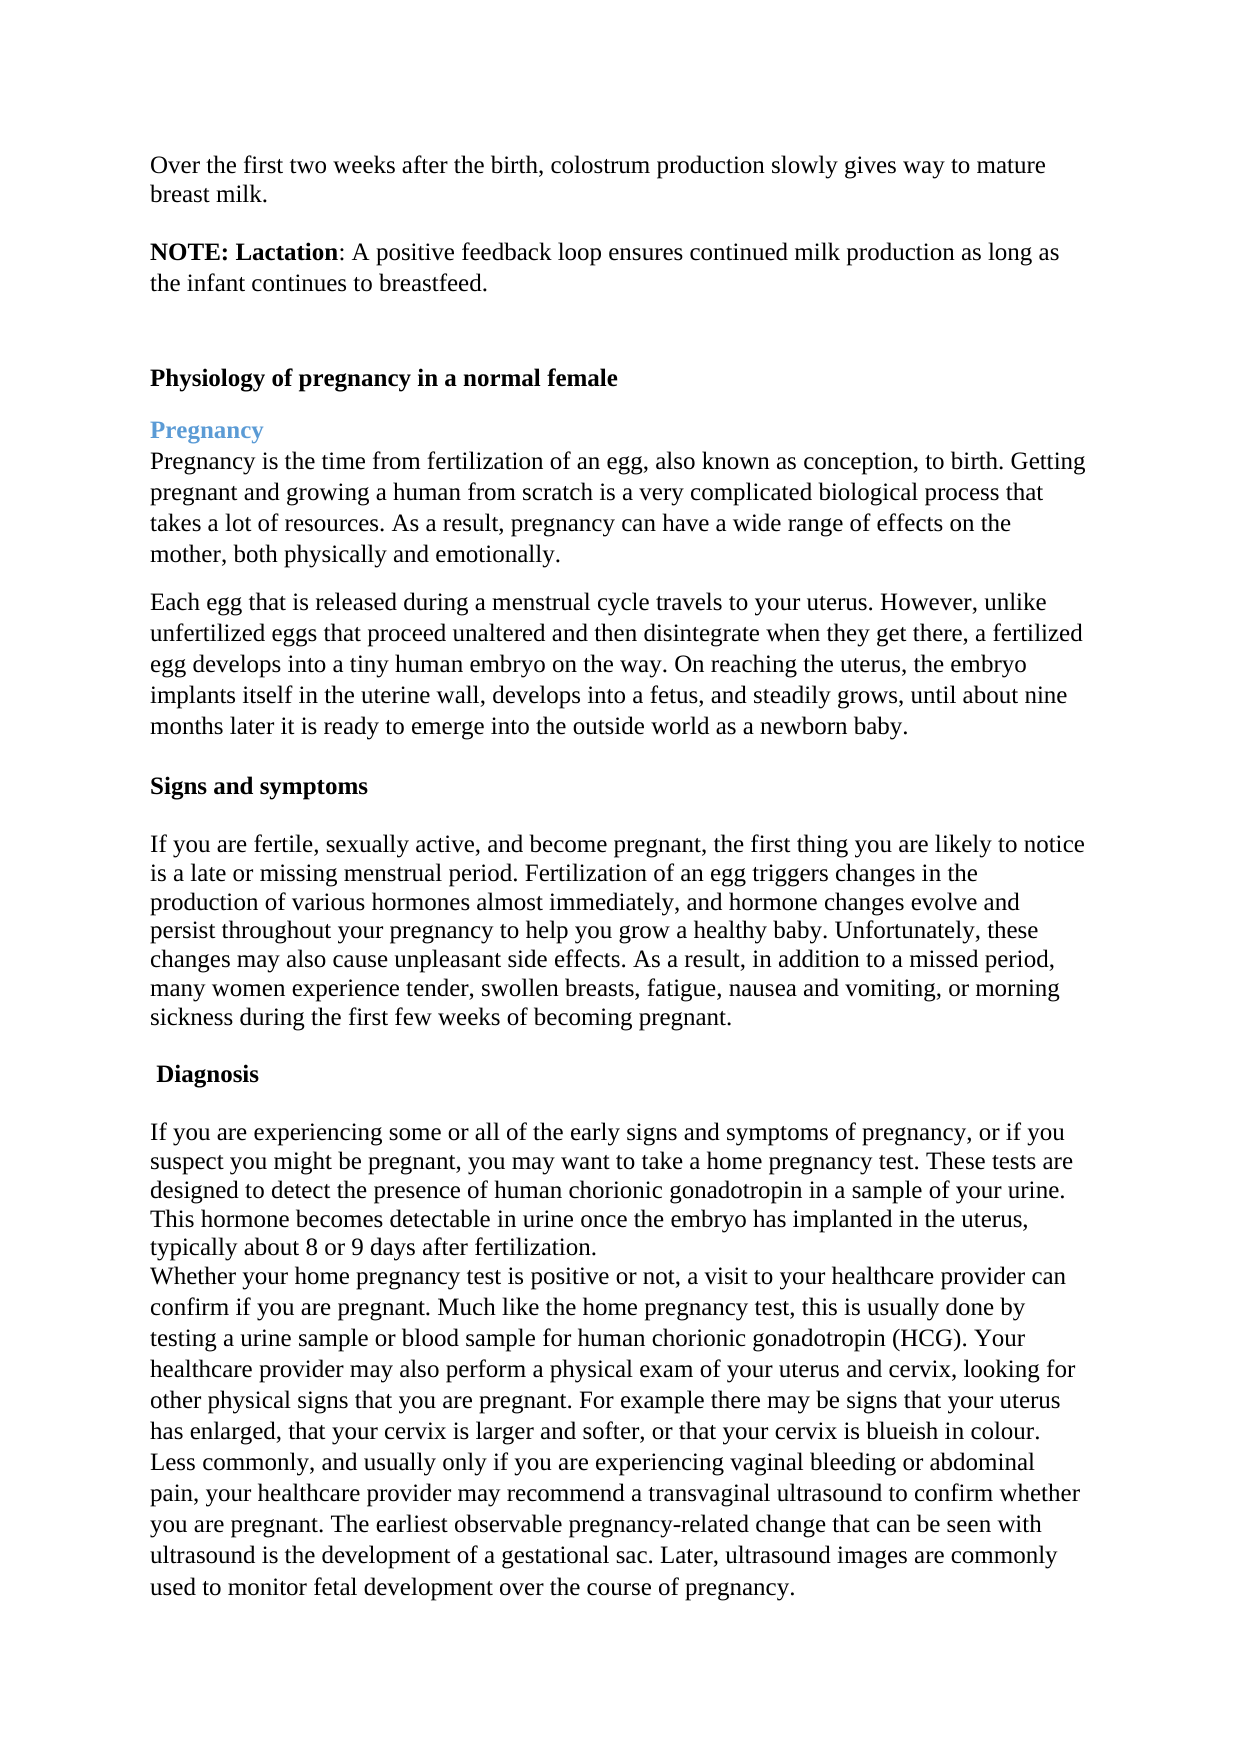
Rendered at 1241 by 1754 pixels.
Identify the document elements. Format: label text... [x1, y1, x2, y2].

text If you are experiencing some or all of the early signs and symptoms of pregnancy, or if you suspect you might be pregnant, you may want to take a home pregnancy test. These tests are designed to detect the presence of human chorionic gonadotropin in a sample of your urine. This hormone becomes detectable in urine once the embryo has implanted in the uterus, typically about 8 or 9 days after fertilization. [150, 1117, 1090, 1261]
text Whether your home pregnancy test is positive or not, a visit to your healthcare provider can confirm if you are pregnant. Much like the home pregnancy test, this is usually done by testing a urine sample or blood sample for human chorionic gonadotropin (HCG). Your healthcare provider may also perform a physical exam of your uterus and cervix, looking for other physical signs that you are pregnant. For example there may be signs that your uterus has enlarged, that your cervix is larger and softer, or that your cervix is blueish in colour. Less commonly, and usually only if you are experiencing vaginal bleeding or abdominal pain, your healthcare provider may recommend a transvaginal ultrasound to confirm whether you are pregnant. The earliest observable pregnancy-related change that can be seen with ultrasound is the development of a gestational sac. Later, ultrasound images are commonly used to monitor fetal development over the course of pregnancy. [150, 1261, 1090, 1600]
text Pregnancy is the time from fertilization of an egg, also known as conception, to birth. Getting pregnant and growing a human from scratch is a very complicated biological process that takes a lot of resources. As a result, pregnancy can have a wide range of effects on the mother, both physically and emotionally. [150, 446, 1090, 568]
text Each egg that is released during a menstrual cycle travels to your uterus. However, unlike unfertilized eggs that proceed unaltered and then disintegrate when they get there, a fertilized egg develops into a tiny human embryo on the way. On reaching the uterus, the embryo implants itself in the uterine wall, develops into a fetus, and steadily grows, until about nine months later it is ready to emerge into the outside world as a newborn baby. [150, 587, 1090, 740]
text If you are fertile, sexually active, and become pregnant, the first thing you are likely to notice is a late or missing menstrual period. Fertilization of an egg triggers changes in the production of various hormones almost immediately, and hormone changes evolve and persist throughout your pregnancy to help you grow a healthy baby. Unfortunately, these changes may also cause unpleasant side effects. As a result, in addition to a missed period, many women experience tender, swollen breasts, fatigue, nausea and vomiting, or morning sickness during the first few weeks of becoming pregnant. [150, 829, 1090, 1030]
text NOTE: Lactation: A positive feedback loop ensures continued milk production as long as the infant continues to breastfeed. [150, 237, 1090, 296]
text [150, 150, 1090, 207]
text Physiology of pregnancy in a normal female [150, 363, 1090, 392]
subtitle Diagnosis [150, 1059, 1090, 1088]
text Signs and symptoms [150, 771, 1090, 800]
subtitle Pregnancy [150, 415, 1090, 444]
